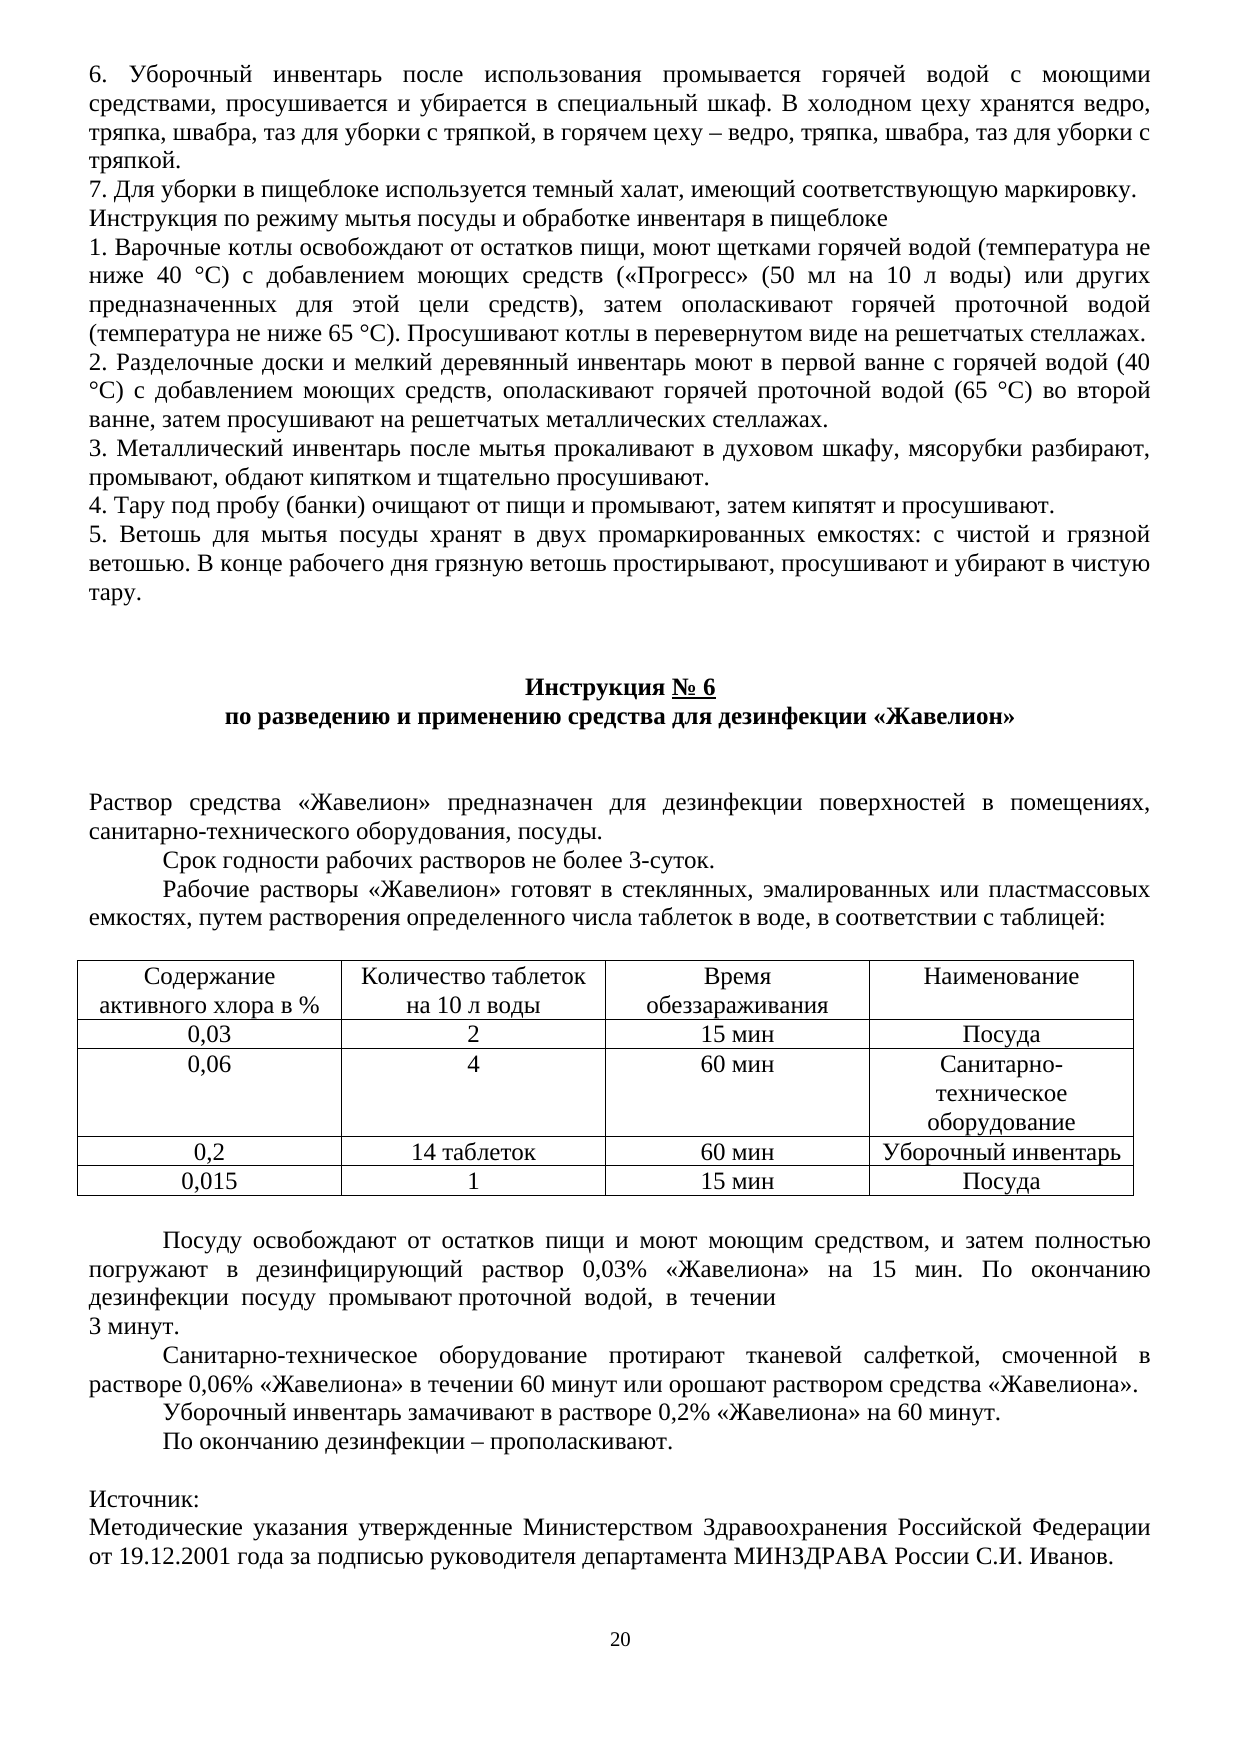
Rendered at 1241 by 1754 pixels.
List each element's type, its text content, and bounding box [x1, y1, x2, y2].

table_cell Уборочный инвентарь [870, 1137, 1133, 1165]
table_cell 4 [342, 1049, 605, 1136]
text 4. Тару под пробу (банки) очищают от пищи и промывают, затем кипятят и просушивают. [89, 490, 1152, 519]
text 7. Для уборки в пищеблоке используется темный халат, имеющий соответствующую маркировку. [89, 174, 1152, 203]
table_header Содержание активного хлора в % [78, 961, 341, 1018]
text Рабочие растворы «Жавелион» готовят в стеклянных, эмалированных или пластмассовых емкостях, путем растворения определенного числа таблеток в воде, в соответствии с таблицей: [89, 874, 1152, 931]
table_header Наименование [870, 961, 1133, 1018]
table_header Количество таблеток на воды [342, 961, 605, 1018]
table_cell 0,03 [78, 1020, 341, 1048]
text Источник: [89, 1484, 1152, 1512]
table_cell 1 [342, 1166, 605, 1195]
text 3 минут. [89, 1311, 1152, 1340]
text Методические указания утвержденные Министерством Здравоохранения Российской Федерации от 19.12.2001 года за подписью руководителя департамента МИНЗДРАВА России С.И. Иванов. [89, 1512, 1152, 1570]
table_cell 14 таблеток [342, 1137, 605, 1165]
table_cell 0,06 [78, 1049, 341, 1136]
text 6. Уборочный инвентарь после использования промывается горячей водой с моющими средствами, просушивается и убирается в специальный шкаф. В холодном цеху хранятся ведро, тряпка, швабра, таз для уборки с тряпкой, в горячем цеху – ведро, тряпка, швабра, таз для уборки с тряпкой. [89, 59, 1152, 174]
table_cell 0,015 [78, 1166, 341, 1195]
table_cell 60 мин [606, 1137, 869, 1165]
table_header Время обеззараживания [606, 961, 869, 1018]
text 5. Ветошь для мытья посуды хранят в двух промаркированных емкостях: с чистой и грязной ветошью. В конце рабочего дня грязную ветошь простирывают, просушивают и убирают в чистую тару. [89, 519, 1152, 605]
text Санитарно-техническое оборудование протирают тканевой салфеткой, смоченной в растворе 0,06% «Жавелиона» в течении 60 минут или орошают раствором средства «Жавелиона». [89, 1340, 1152, 1397]
text Срок годности рабочих растворов не более 3-суток. [89, 845, 1152, 874]
text Раствор средства «Жавелион» предназначен для дезинфекции поверхностей в помещениях, санитарно-технического оборудования, посуды. [89, 787, 1152, 845]
text По окончанию дезинфекции – прополаскивают. [89, 1426, 1152, 1455]
text Уборочный инвентарь замачивают в растворе 0,2% «Жавелиона» на 60 минут. [89, 1397, 1152, 1426]
table_cell 0,2 [78, 1137, 341, 1165]
text 3. Металлический инвентарь после мытья прокаливают в духовом шкафу, мясорубки разбирают, промывают, обдают кипятком и тщательно просушивают. [89, 433, 1152, 490]
text Инструкция по режиму мытья посуды и обработке инвентаря в пищеблоке [89, 203, 1152, 232]
table_cell 15 мин [606, 1166, 869, 1195]
table_cell Посуда [870, 1020, 1133, 1048]
table_cell 15 мин [606, 1020, 869, 1048]
text 1. Варочные котлы освобождают от остатков пищи, моют щетками горячей водой (температура не ниже 40 °С) с добавлением моющих средств («Прогресс» (50 мл на воды) или других предназначенных для этой цели средств), затем ополаскивают горячей проточной водой (температура не ниже 65 °С). Просушивают котлы в перевернутом виде на решетчатых стеллажах. [89, 232, 1152, 347]
table_cell Санитарно-техническое оборудование [870, 1049, 1133, 1136]
table_cell 60 мин [606, 1049, 869, 1136]
table_cell 2 [342, 1020, 605, 1048]
text Посуду освобождают от остатков пищи и моют моющим средством, и затем полностью погружают в дезинфицирующий раствор 0,03% «Жавелиона» на 15 мин. По окончанию дезинфекции посуду промывают проточной водой, в течении [89, 1225, 1152, 1311]
text Инструкция № 6 [89, 672, 1152, 701]
table_cell Посуда [870, 1166, 1133, 1195]
text 2. Разделочные доски и мелкий деревянный инвентарь моют в первой ванне с горячей водой (40 °С) с добавлением моющих средств, ополаскивают горячей проточной водой (65 °С) во второй ванне, затем просушивают на решетчатых металлических стеллажах. [89, 347, 1152, 433]
text по разведению и применению средства для дезинфекции «Жавелион» [89, 701, 1152, 730]
